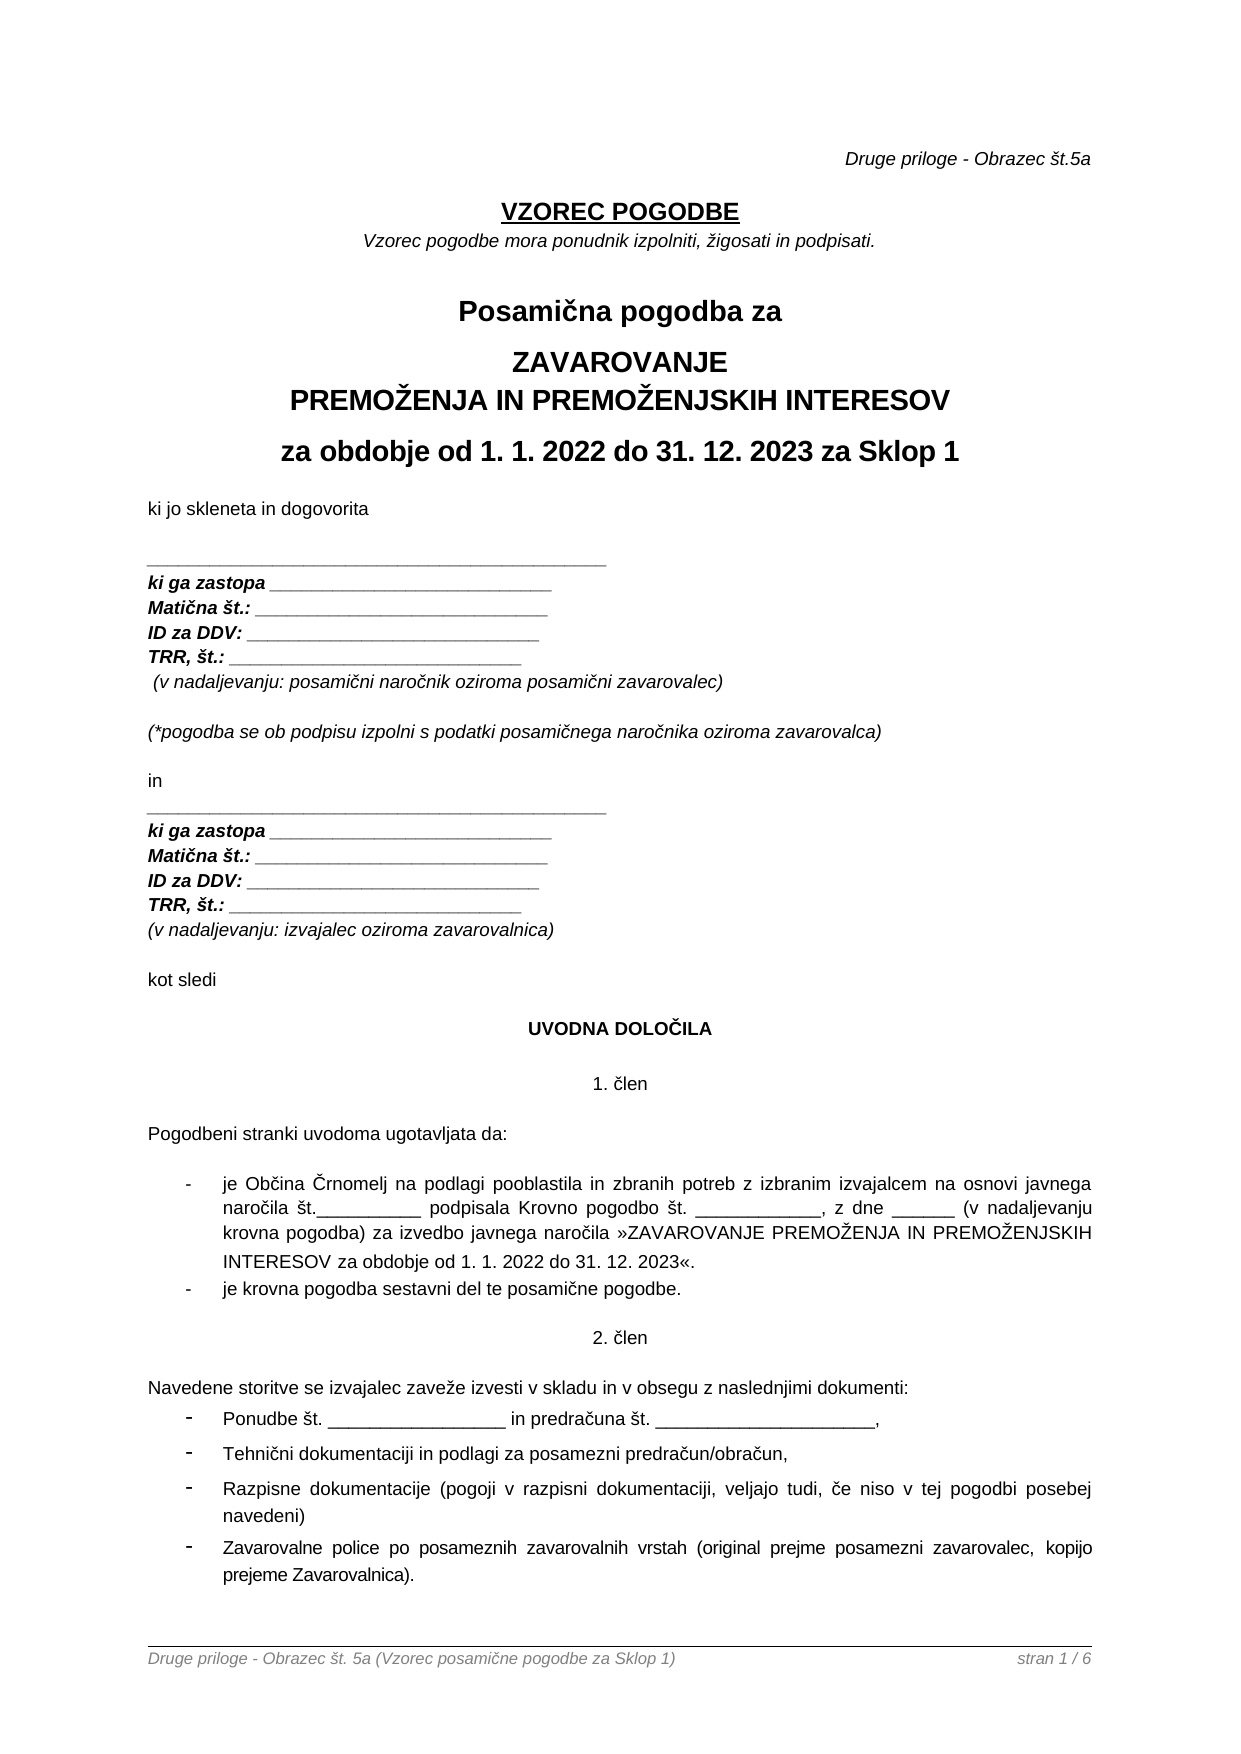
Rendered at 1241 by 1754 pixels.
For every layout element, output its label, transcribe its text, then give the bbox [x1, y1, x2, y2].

list Razpisne dokumentacije (pogoji v razpisni dokumentaciji, veljajo tudi, če niso v tej pogodbi posebej navedeni) [185, 1472, 1092, 1527]
text za obdobje od 1. 1. 2022 do 31. 12. 2023 za Sklop 1 [148, 434, 1092, 468]
text ki jo skleneta in dogovorita [148, 498, 1092, 519]
text Vzorec pogodbe mora ponudnik izpolniti, žigosati in podpisati. [148, 230, 1092, 252]
text Posamična pogodba za [148, 294, 1092, 327]
text 2. člen [148, 1327, 1092, 1349]
text Navedene storitve se izvajalec zaveže izvesti v skladu in v obsegu z naslednjimi dokumenti: [148, 1377, 1092, 1398]
text Pogodbeni stranki uvodoma ugotavljata da: [148, 1123, 1092, 1144]
text in [148, 770, 1092, 792]
list Tehnični dokumentaciji in podlagi za posamezni predračun/obračun, [185, 1437, 1092, 1467]
list je krovna pogodba sestavni del te posamične pogodbe. [185, 1278, 1092, 1299]
text Matična št.: ____________________________ [148, 845, 1092, 866]
list Ponudbe št. _________________ in predračuna št. _____________________, [185, 1402, 1092, 1432]
text ID za DDV: ____________________________ [148, 869, 1092, 891]
text (v nadaljevanju: izvajalec oziroma zavarovalnica) [148, 919, 1092, 941]
text Druge priloge - Obrazec št.5a [148, 148, 1092, 169]
text ____________________________________________ [148, 547, 1092, 569]
text ki ga zastopa ___________________________ [148, 572, 1092, 593]
text TRR, št.: ____________________________ [148, 646, 1092, 668]
list Zavarovalne police po posameznih zavarovalnih vrstah (original prejme posamezni zavarovalec, kopijo prejeme Zavarovalnica). [185, 1530, 1092, 1585]
text (v nadaljevanju: posamični naročnik oziroma posamični zavarovalec) [148, 671, 1092, 693]
text TRR, št.: ____________________________ [148, 894, 1092, 916]
text ki ga zastopa ___________________________ [148, 820, 1092, 841]
text VZOREC POGODBE [148, 197, 1092, 226]
list je Občina Črnomelj na podlagi pooblastila in zbranih potreb z izbranim izvajalcem na osnovi javnega naročila št.__________ podpisala Krovno pogodbo št. ____________, z dne ______ (v nadaljevanju krovna pogodba) za izvedbo javnega naročila »ZAVAROVANJE PREMOŽENJA IN PREMOŽENJSKIH INTERESOV za obdobje od 1. 1. 2022 do 31. 12. 2023«. [185, 1172, 1092, 1274]
text ZAVAROVANJE [148, 345, 1092, 378]
text 1. člen [148, 1073, 1092, 1095]
text ____________________________________________ [148, 795, 1092, 817]
text Matična št.: ____________________________ [148, 597, 1092, 618]
text PREMOŽENJA IN PREMOŽENJSKIH INTERESOV [148, 383, 1092, 417]
text ID za DDV: ____________________________ [148, 622, 1092, 643]
text kot sledi [148, 969, 1092, 990]
text UVODNA DOLOČILA [148, 1018, 1092, 1040]
text (*pogodba se ob podpisu izpolni s podatki posamičnega naročnika oziroma zavarovalca) [148, 721, 1092, 742]
